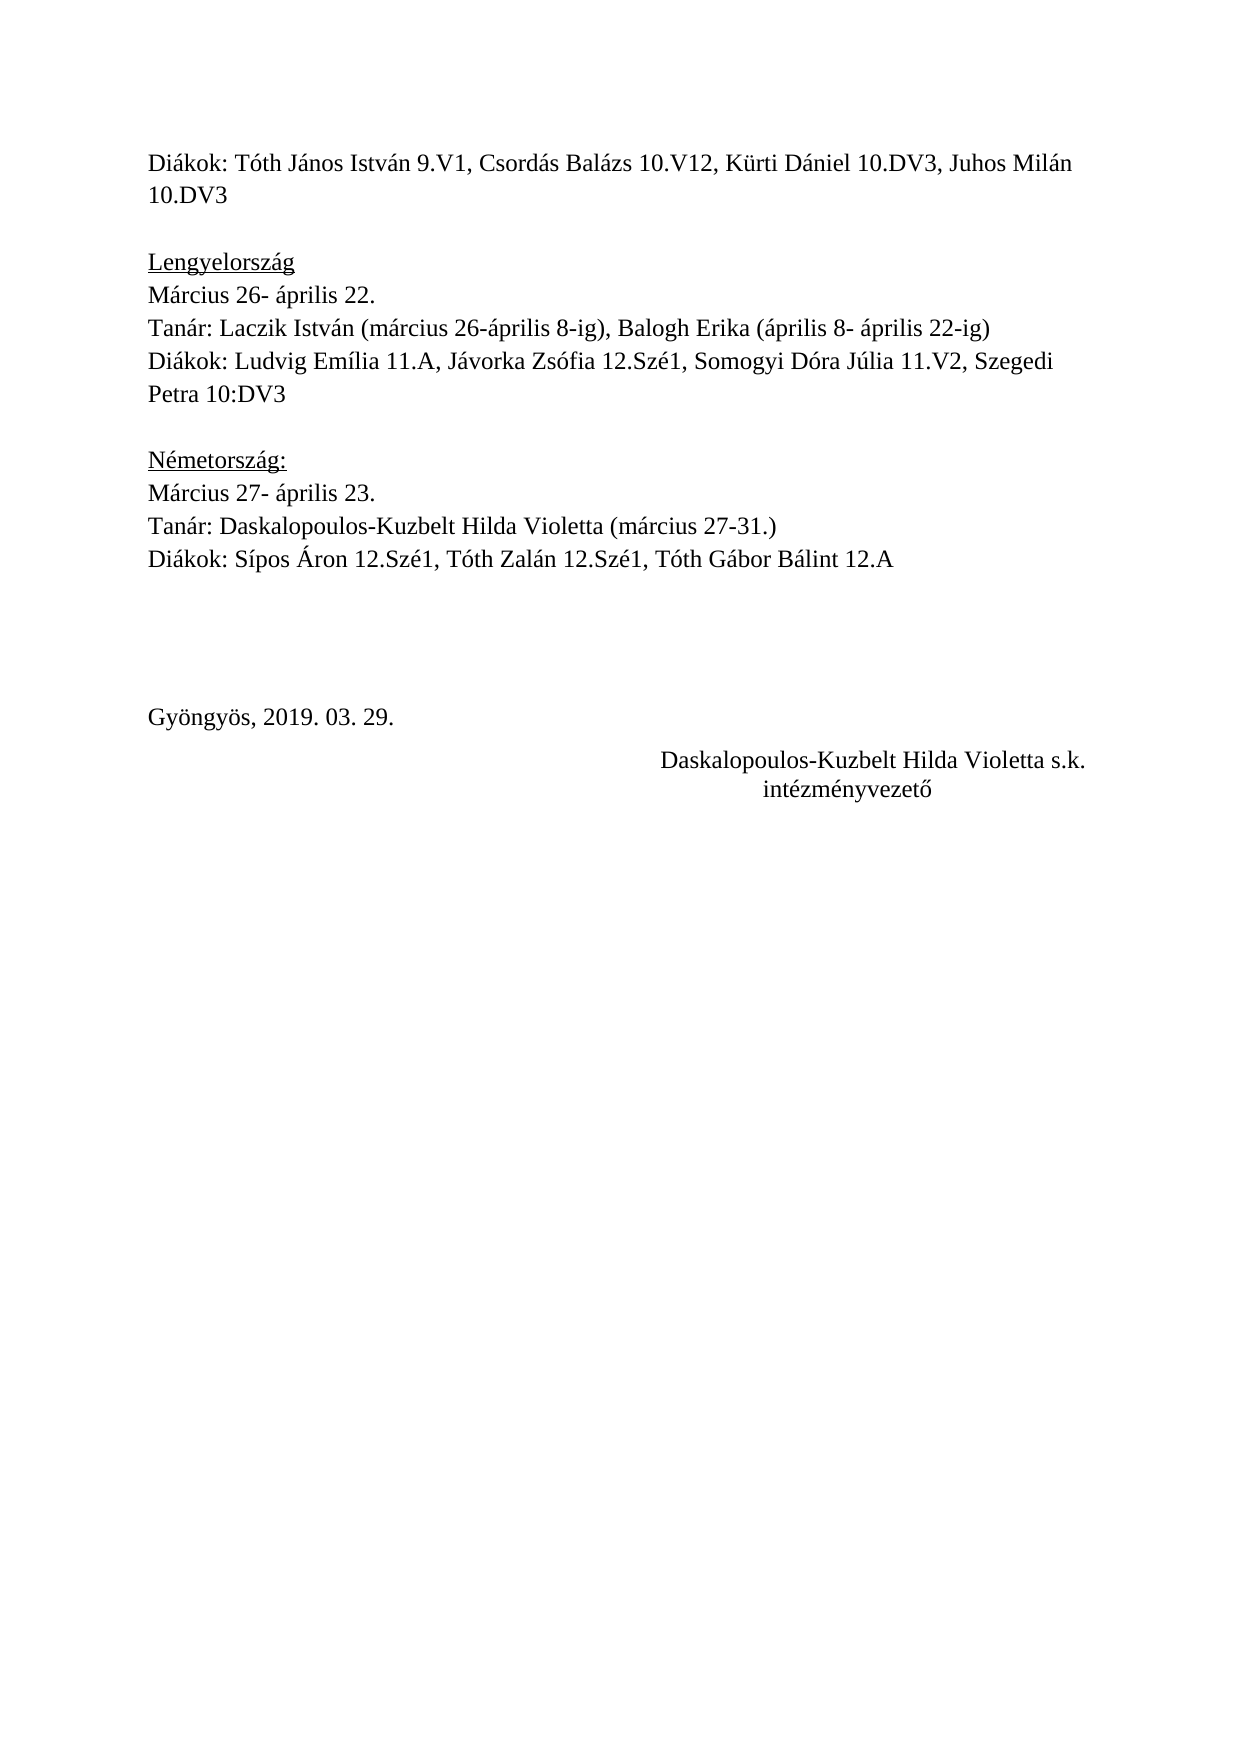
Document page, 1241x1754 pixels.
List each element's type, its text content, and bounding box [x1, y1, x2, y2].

text Daskalopoulos-Kuzbelt Hilda Violetta s.k. [148, 745, 1093, 774]
text Diákok: Ludvig Emília 11.A, Jávorka Zsófia 12.Szé1, Somogyi Dóra Júlia 11.V2, Szegedi Petra 10:DV3 [148, 346, 1093, 407]
text Diákok: Sípos Áron 12.Szé1, Tóth Zalán 12.Szé1, Tóth Gábor Bálint 12.A [148, 544, 1093, 573]
text Tanár: Laczik István (március 26-április 8-ig), Balogh Erika (április 8- április 22-ig) [148, 313, 1093, 341]
text Lengyelország [148, 247, 1093, 275]
text Március 26- április 22. [148, 280, 1093, 308]
text intézményvezető [148, 774, 1093, 803]
text Március 27- április 23. [148, 478, 1093, 507]
text Gyöngyös, 2019. 03. 29. [148, 702, 1093, 731]
text Diákok: Tóth János István 9.V1, Csordás Balázs 10.V12, Kürti Dániel 10.DV3, Juhos Milán 10.DV3 [148, 148, 1093, 209]
text Németország: [148, 445, 1093, 473]
text Tanár: Daskalopoulos-Kuzbelt Hilda Violetta (március 27-31.) [148, 511, 1093, 539]
